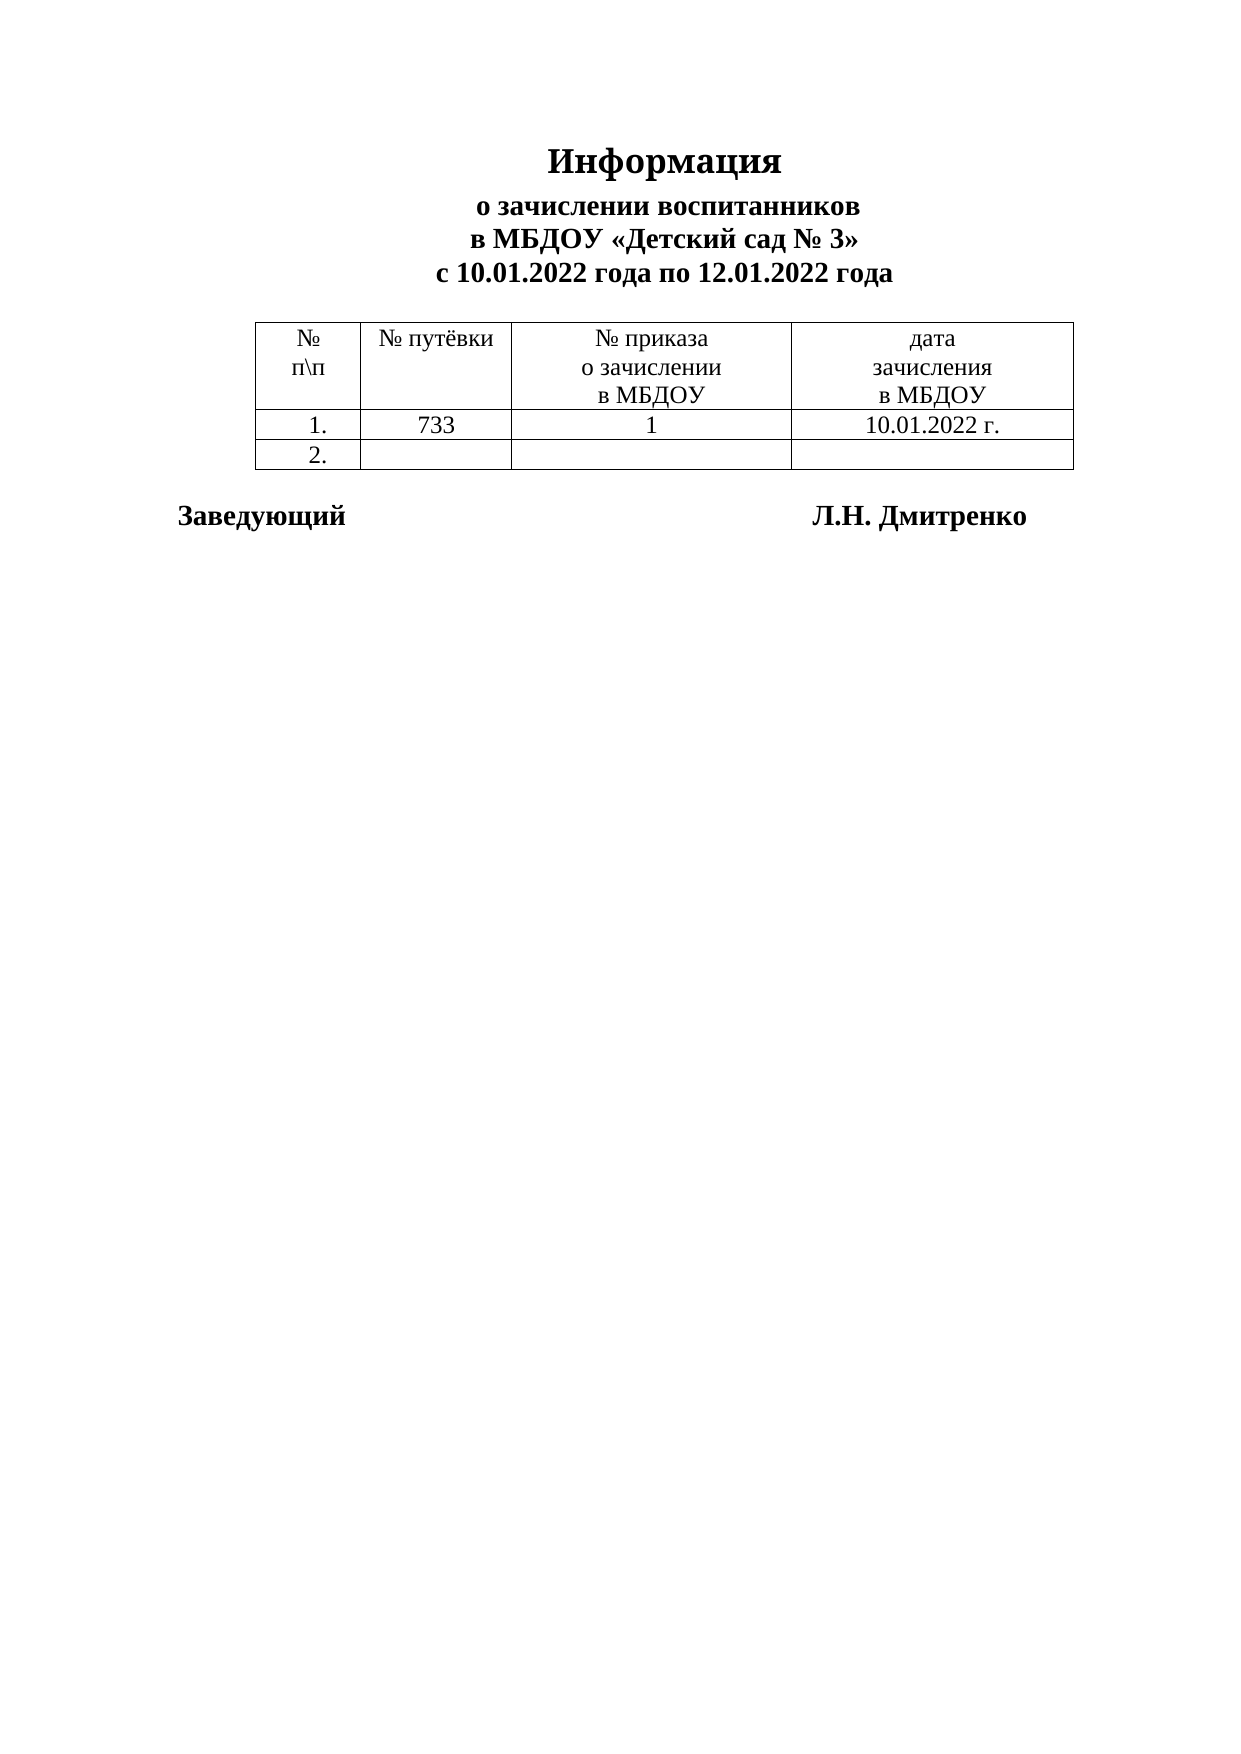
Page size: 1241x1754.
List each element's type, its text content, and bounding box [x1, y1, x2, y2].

table_cell 10.01.2022 г. [792, 410, 1073, 439]
text о зачислении воспитанников [177, 188, 1152, 221]
table_header дата зачисления в МБДОУ [792, 323, 1073, 409]
text в МБДОУ «Детский сад № 3» [177, 221, 1152, 255]
text Заведующий Л.Н. Дмитренко [177, 498, 1152, 532]
table_cell [512, 440, 791, 469]
table_header № путёвки [361, 323, 511, 409]
subtitle Информация [177, 143, 1152, 181]
table_cell [792, 440, 1073, 469]
table_cell 1 [512, 410, 791, 439]
table_cell [256, 410, 360, 439]
table_header № приказа о зачислении в МБДОУ [512, 323, 791, 409]
table_cell 733 [361, 410, 511, 439]
text с 10.01.2022 года по 12.01.2022 года [177, 255, 1152, 288]
table_cell [256, 440, 360, 469]
table_header № п\п [256, 323, 360, 409]
table_cell [361, 440, 511, 469]
